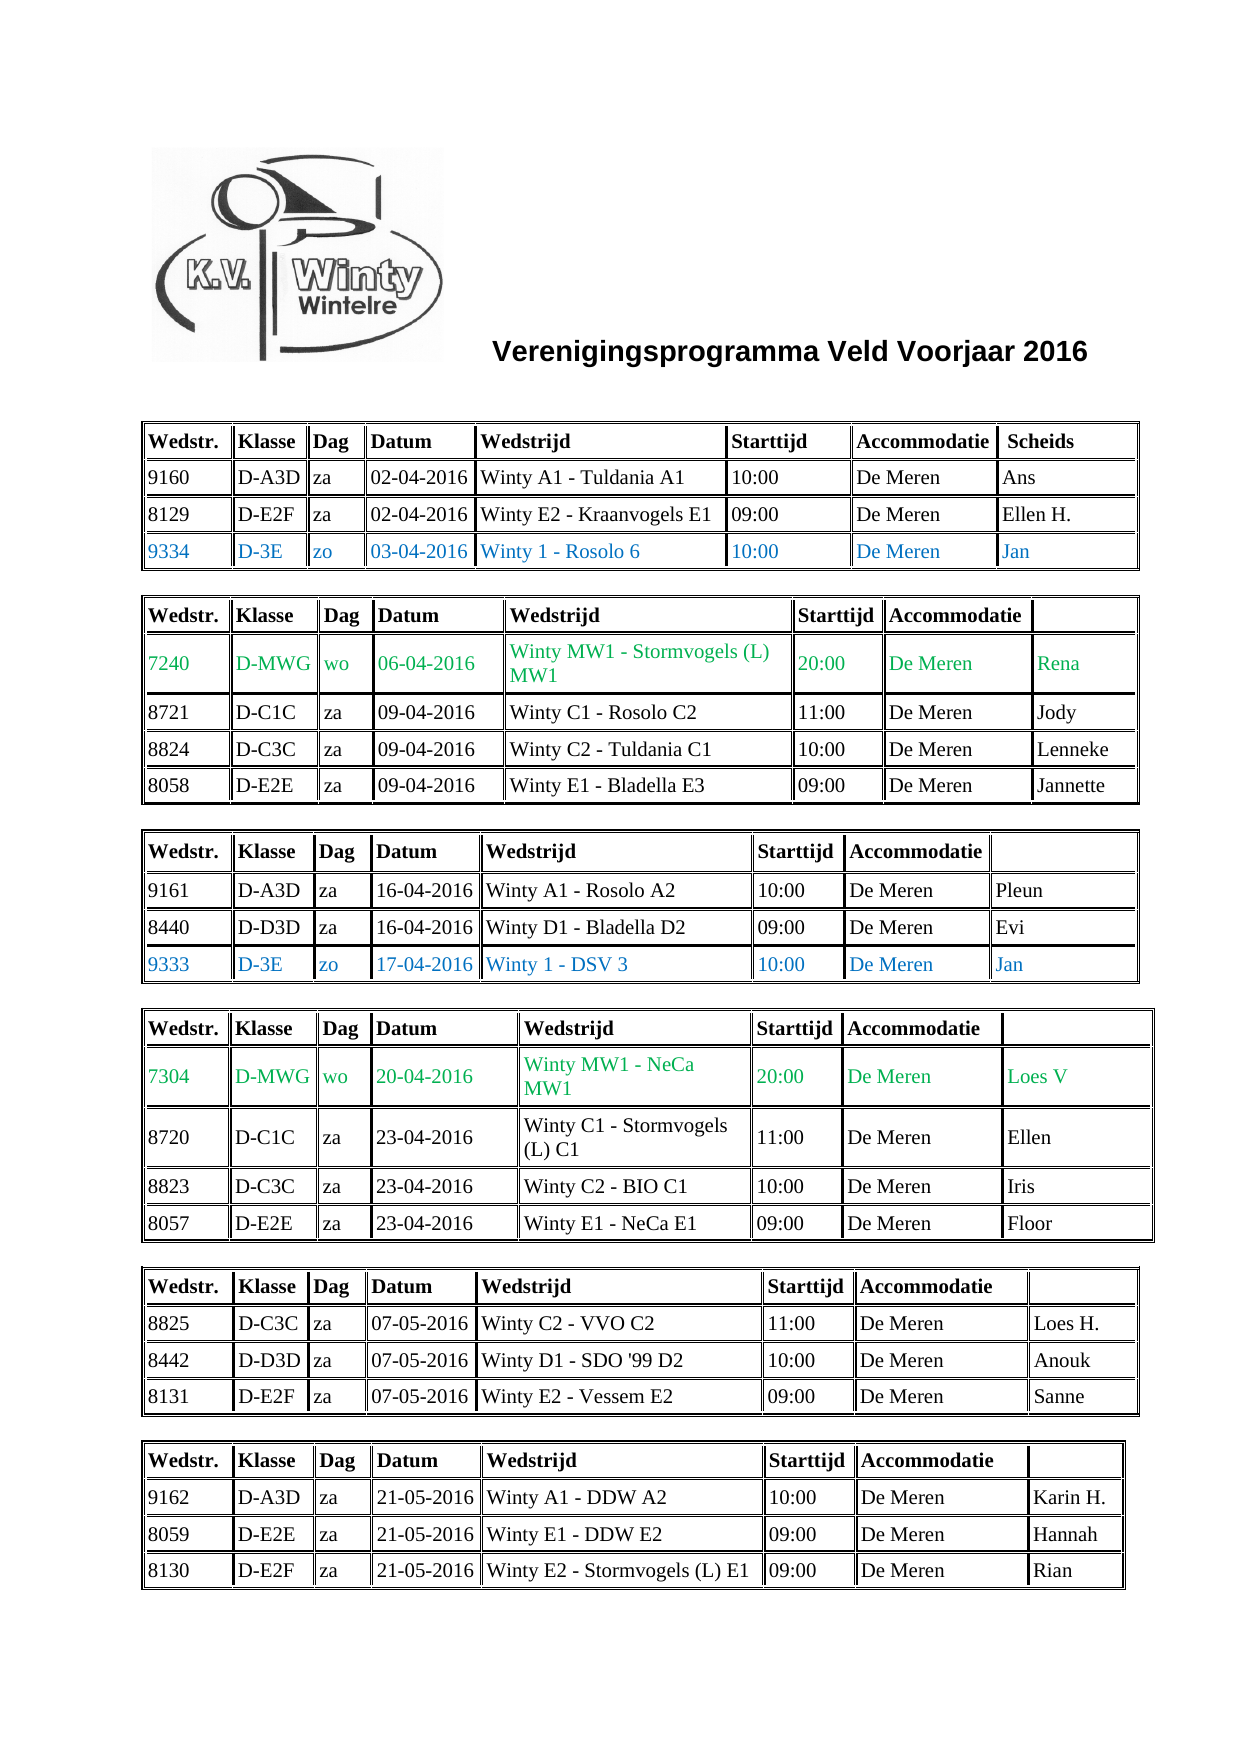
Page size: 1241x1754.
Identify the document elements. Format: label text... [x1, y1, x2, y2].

table_cell za [315, 1554, 372, 1587]
table_cell 21-05-2016 [373, 1517, 480, 1550]
table_cell De Meren [846, 911, 989, 944]
table_cell 9334 [143, 531, 233, 567]
table_cell 03-04-2016 [366, 534, 475, 567]
table_cell D-C1C [232, 1109, 316, 1166]
table_cell Loes H. [1030, 1303, 1137, 1340]
table_cell 07-05-2016 [366, 1380, 476, 1413]
table_cell 07-05-2016 [368, 1343, 475, 1376]
table_cell Winty 1 - Rosolo 6 [475, 534, 726, 567]
table_cell 8057 [145, 1203, 230, 1239]
table_cell D-C3C [235, 1307, 307, 1340]
table_cell Winty MW1 - Stormvogels (L) MW1 [506, 635, 791, 692]
table_cell 09:00 [766, 1517, 854, 1550]
table_header Wedstrijd [481, 833, 753, 871]
table_header Accommodatie [852, 422, 997, 457]
table_cell Winty C2 - BIO C1 [520, 1169, 750, 1202]
table_header Accommodatie [842, 1011, 1002, 1044]
table_cell De Meren [886, 732, 1031, 765]
table_header Wedstr. [145, 596, 231, 631]
table_header [991, 833, 1137, 871]
table_cell D-A3D [235, 874, 313, 907]
table_cell Winty D1 - SDO '99 D2 [478, 1343, 761, 1376]
table_cell Winty E1 - Bladella E3 [505, 765, 793, 802]
table_cell Jan [991, 944, 1137, 981]
table_header [1032, 598, 1137, 631]
table_cell 16-04-2016 [373, 874, 479, 907]
table_cell 23-04-2016 [373, 1169, 517, 1202]
table_cell 8130 [145, 1550, 233, 1587]
table_header Dag [319, 596, 373, 631]
table_cell 8825 [145, 1303, 232, 1340]
table_cell De Meren [853, 461, 996, 494]
table_cell Karin H. [1028, 1477, 1124, 1513]
table_cell Winty E2 - Stormvogels (L) E1 [482, 1550, 764, 1587]
table_cell 09:00 [763, 1376, 855, 1413]
table_cell Jan [997, 531, 1138, 567]
table_cell Jody [1034, 692, 1137, 729]
table_cell 11:00 [764, 1307, 853, 1340]
table_cell 21-05-2016 [372, 1554, 482, 1587]
table_cell 09-04-2016 [375, 695, 503, 729]
table_cell 10:00 [754, 874, 843, 907]
table_header Wedstrijd [475, 424, 726, 457]
table_cell D-C1C [233, 695, 317, 729]
table_header [1028, 1444, 1122, 1477]
table_cell za [310, 1343, 365, 1376]
table_cell De Meren [844, 947, 991, 981]
table_cell De Meren [857, 1343, 1027, 1376]
table_cell 09-04-2016 [373, 769, 504, 802]
table_cell Jannette [1032, 765, 1137, 802]
table_header Datum [371, 1011, 519, 1044]
table_header Accommodatie [855, 1270, 1029, 1303]
table_header [1029, 1270, 1137, 1303]
table_cell Hannah [1030, 1514, 1123, 1550]
table_header Wedstrijd [482, 1442, 764, 1477]
table_cell D-A3D [235, 461, 306, 494]
table_cell za [316, 1480, 370, 1513]
table_cell zo [308, 534, 366, 567]
table_cell 8129 [145, 494, 231, 531]
table_cell D-C3C [233, 732, 317, 765]
table_cell De Meren [842, 1206, 1002, 1239]
table_cell Loes V [1004, 1044, 1152, 1105]
table_cell za [319, 1169, 370, 1202]
table_cell za [316, 874, 370, 907]
table_cell De Meren [886, 635, 1031, 692]
table_cell 10:00 [753, 1169, 841, 1202]
table_cell 20:00 [795, 635, 882, 692]
table_cell Evi [992, 907, 1137, 944]
table_cell Ellen [1004, 1105, 1152, 1166]
table_header [1002, 1011, 1152, 1044]
table_header Starttijd [763, 1268, 855, 1303]
table_cell za [308, 1380, 366, 1413]
table_header Dag [314, 833, 371, 871]
table_header Accommodatie [884, 596, 1032, 631]
table_cell 09:00 [754, 911, 843, 944]
table_cell D-C3C [232, 1169, 316, 1202]
table_cell De Meren [884, 769, 1032, 802]
table_cell Ans [999, 458, 1137, 494]
table_cell 9161 [143, 871, 233, 907]
table_cell 9160 [145, 458, 231, 494]
table_cell 8059 [145, 1514, 232, 1550]
table_cell Anouk [1029, 1340, 1138, 1376]
table_cell wo [320, 635, 372, 692]
table_header Accommodatie [856, 1444, 1028, 1477]
table_cell 8823 [143, 1166, 230, 1202]
table_cell D-E2E [231, 769, 319, 802]
table_cell Ellen H. [999, 494, 1137, 531]
table_cell 23-04-2016 [373, 1109, 517, 1166]
table_cell 10:00 [766, 1480, 854, 1513]
table_header Dag [308, 1270, 366, 1303]
table_cell 8440 [145, 907, 231, 944]
table_cell 11:00 [795, 695, 882, 729]
table_cell za [320, 695, 372, 729]
table_header Wedstr. [145, 831, 233, 871]
table_cell 02-04-2016 [367, 461, 474, 494]
table_header Datum [372, 1444, 482, 1477]
table_cell Winty A1 - Tuldania A1 [477, 461, 725, 494]
table_cell De Meren [852, 534, 997, 567]
table_header Wedstr. [143, 1009, 230, 1044]
table_cell za [320, 732, 372, 765]
table_cell De Meren [853, 498, 996, 531]
table_header Datum [371, 831, 481, 871]
table_header Klasse [231, 598, 319, 631]
table_cell 02-04-2016 [367, 498, 474, 531]
table_header Datum [366, 1270, 476, 1303]
table_cell De Meren [858, 1517, 1027, 1550]
table_cell De Meren [886, 695, 1031, 729]
table_cell D-MWG [233, 635, 317, 692]
table_header Wedstrijd [519, 1011, 752, 1044]
table_cell 8824 [143, 729, 231, 765]
table_cell Winty E2 - Vessem E2 [476, 1380, 763, 1413]
table_header Starttijd [753, 833, 844, 871]
table_cell Rian [1028, 1550, 1123, 1587]
table_cell Sanne [1029, 1376, 1137, 1413]
table_cell za [316, 1517, 370, 1550]
table_header Wedstrijd [476, 1270, 763, 1303]
table_header Starttijd [752, 1011, 842, 1044]
table_cell De Meren [844, 1109, 1001, 1166]
table_cell wo [319, 1048, 370, 1105]
table_cell 16-04-2016 [373, 911, 479, 944]
table_header Datum [373, 598, 504, 631]
table_cell Winty E2 - Kraanvogels E1 [477, 498, 725, 531]
table_cell 8720 [145, 1105, 228, 1166]
table_cell Winty D1 - Bladella D2 [483, 911, 751, 944]
picture [151, 147, 444, 362]
table_cell Winty E1 - DDW E2 [483, 1517, 762, 1550]
table_header Dag [318, 1011, 371, 1044]
table_header Accommodatie [844, 833, 991, 871]
table_cell De Meren [856, 1554, 1028, 1587]
table_cell 11:00 [753, 1109, 841, 1166]
table_cell Winty 1 - DSV 3 [481, 947, 753, 981]
table_header Wedstr. [145, 1270, 233, 1303]
table_cell 10:00 [728, 461, 850, 494]
table_header Wedstr. [143, 422, 233, 457]
table_header Starttijd [764, 1442, 856, 1477]
table_header Wedstr. [145, 1442, 233, 1477]
table_cell za [316, 911, 370, 944]
table_header Dag [308, 424, 366, 457]
table_cell 09:00 [793, 765, 884, 802]
table_cell 10:00 [726, 534, 852, 567]
table_cell D-D3D [235, 1343, 307, 1376]
table_cell De Meren [844, 1169, 1001, 1202]
table_cell 09-04-2016 [375, 732, 503, 765]
table_cell Rena [1034, 631, 1137, 692]
table_header Klasse [233, 831, 314, 871]
table_header Datum [366, 424, 475, 457]
table_header Wedstrijd [505, 596, 793, 631]
table_cell Winty A1 - DDW A2 [483, 1480, 762, 1513]
table_header Klasse [233, 1444, 314, 1477]
table_cell 8131 [145, 1376, 233, 1413]
table_cell 09:00 [728, 498, 850, 531]
table_cell 09:00 [764, 1550, 856, 1587]
table_cell Winty MW1 - NeCa MW1 [520, 1048, 750, 1105]
table_cell De Meren [857, 1307, 1027, 1340]
table_cell D-3E [233, 531, 308, 567]
table_cell zo [314, 947, 371, 981]
table_cell Winty C1 - Stormvogels (L) C1 [520, 1109, 750, 1166]
table_cell D-E2F [235, 498, 306, 531]
table_cell 09:00 [752, 1206, 842, 1239]
table_cell D-A3D [235, 1480, 313, 1513]
table_cell Floor [1002, 1203, 1152, 1239]
table_cell D-E2E [235, 1517, 313, 1550]
table_cell Winty A1 - Rosolo A2 [483, 874, 751, 907]
table_cell Iris [1002, 1166, 1153, 1202]
table_cell za [319, 769, 373, 802]
table_header Dag [315, 1444, 372, 1477]
table_cell 9162 [143, 1477, 233, 1513]
table_header Klasse [233, 1270, 308, 1303]
table_cell De Meren [846, 874, 989, 907]
table_cell 7304 [145, 1044, 228, 1105]
table_cell De Meren [858, 1480, 1027, 1513]
table_cell Winty C1 - Rosolo C2 [506, 695, 791, 729]
table_header Starttijd [793, 596, 884, 631]
table_cell De Meren [855, 1380, 1029, 1413]
table_cell D-E2E [230, 1206, 318, 1239]
table_cell za [319, 1109, 370, 1166]
table_cell 23-04-2016 [371, 1206, 519, 1239]
table_cell 10:00 [753, 947, 844, 981]
table_cell za [310, 461, 364, 494]
table_cell 8721 [145, 692, 229, 729]
table_cell D-MWG [232, 1048, 316, 1105]
table_cell za [318, 1206, 371, 1239]
table_cell Winty C2 - Tuldania C1 [506, 732, 791, 765]
table_cell 9333 [145, 944, 233, 981]
table_header Scheids [997, 424, 1137, 457]
table_cell Winty C2 - VVO C2 [478, 1307, 761, 1340]
table_cell Winty E1 - NeCa E1 [519, 1206, 752, 1239]
table_cell 7240 [145, 631, 229, 692]
table_cell 8442 [143, 1340, 233, 1376]
table_cell 20:00 [753, 1048, 841, 1105]
table_cell 10:00 [795, 732, 882, 765]
table_cell za [310, 1307, 365, 1340]
table_cell D-E2F [233, 1380, 308, 1413]
table_cell 20-04-2016 [373, 1048, 517, 1105]
table_cell D-D3D [235, 911, 313, 944]
table_cell D-E2F [233, 1554, 314, 1587]
table_cell Lenneke [1032, 729, 1138, 765]
table_cell 06-04-2016 [375, 635, 503, 692]
table_cell za [310, 498, 364, 531]
table_cell De Meren [844, 1048, 1001, 1105]
table_cell 21-05-2016 [373, 1480, 480, 1513]
table_cell 10:00 [764, 1343, 853, 1376]
table_header Klasse [230, 1011, 318, 1044]
table_cell D-3E [233, 947, 314, 981]
table_cell Pleun [991, 871, 1138, 907]
table_cell 17-04-2016 [371, 944, 481, 981]
table_header Klasse [233, 422, 308, 457]
table_cell 07-05-2016 [368, 1307, 475, 1340]
table_cell 8058 [145, 765, 231, 802]
table_header Starttijd [726, 424, 852, 457]
